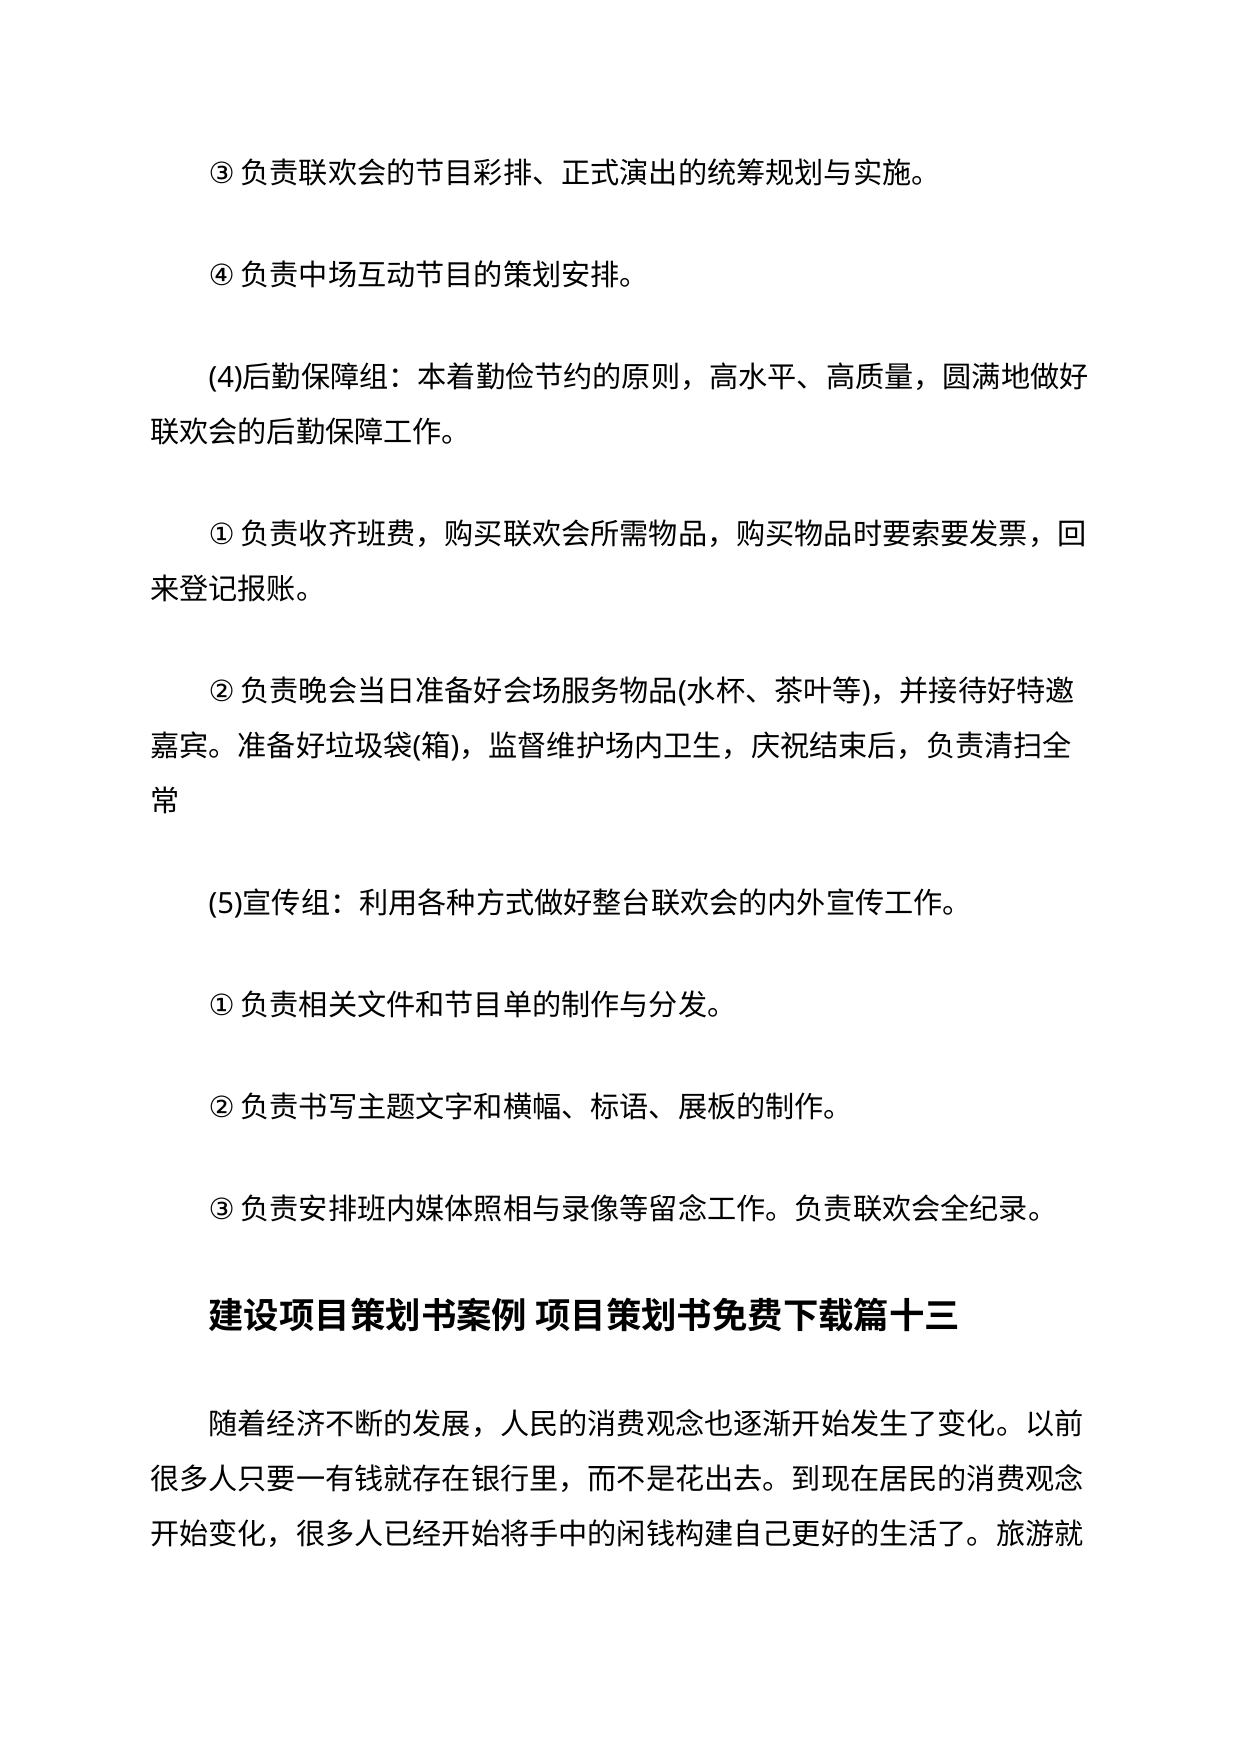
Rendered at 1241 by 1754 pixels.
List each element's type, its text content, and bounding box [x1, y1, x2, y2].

text ③负责安排班内媒体照相与录像等留念工作。负责联欢会全纪录。 [150, 1185, 1090, 1228]
text ②负责书写主题文字和横幅、标语、展板的制作。 [150, 1083, 1090, 1126]
text ②负责晚会当日准备好会场服务物品(水杯、茶叶等)，并接待好特邀嘉宾。准备好垃圾袋(箱)，监督维护场内卫生，庆祝结束后，负责清扫全常 [150, 667, 1090, 820]
text (5)宣传组：利用各种方式做好整台联欢会的内外宣传工作。 [150, 879, 1090, 922]
text ①负责收齐班费，购买联欢会所需物品，购买物品时要索要发票，回来登记报账。 [150, 511, 1090, 608]
text (4)后勤保障组：本着勤俭节约的原则，高水平、高质量，圆满地做好联欢会的后勤保障工作。 [150, 354, 1090, 451]
text 建设项目策划书案例 项目策划书免费下载篇十三 [150, 1287, 1090, 1338]
text ①负责相关文件和节目单的制作与分发。 [150, 981, 1090, 1024]
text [150, 1401, 1090, 1553]
text ③负责联欢会的节目彩排、正式演出的统筹规划与实施。 [150, 150, 1090, 192]
text ④负责中场互动节目的策划安排。 [150, 252, 1090, 294]
